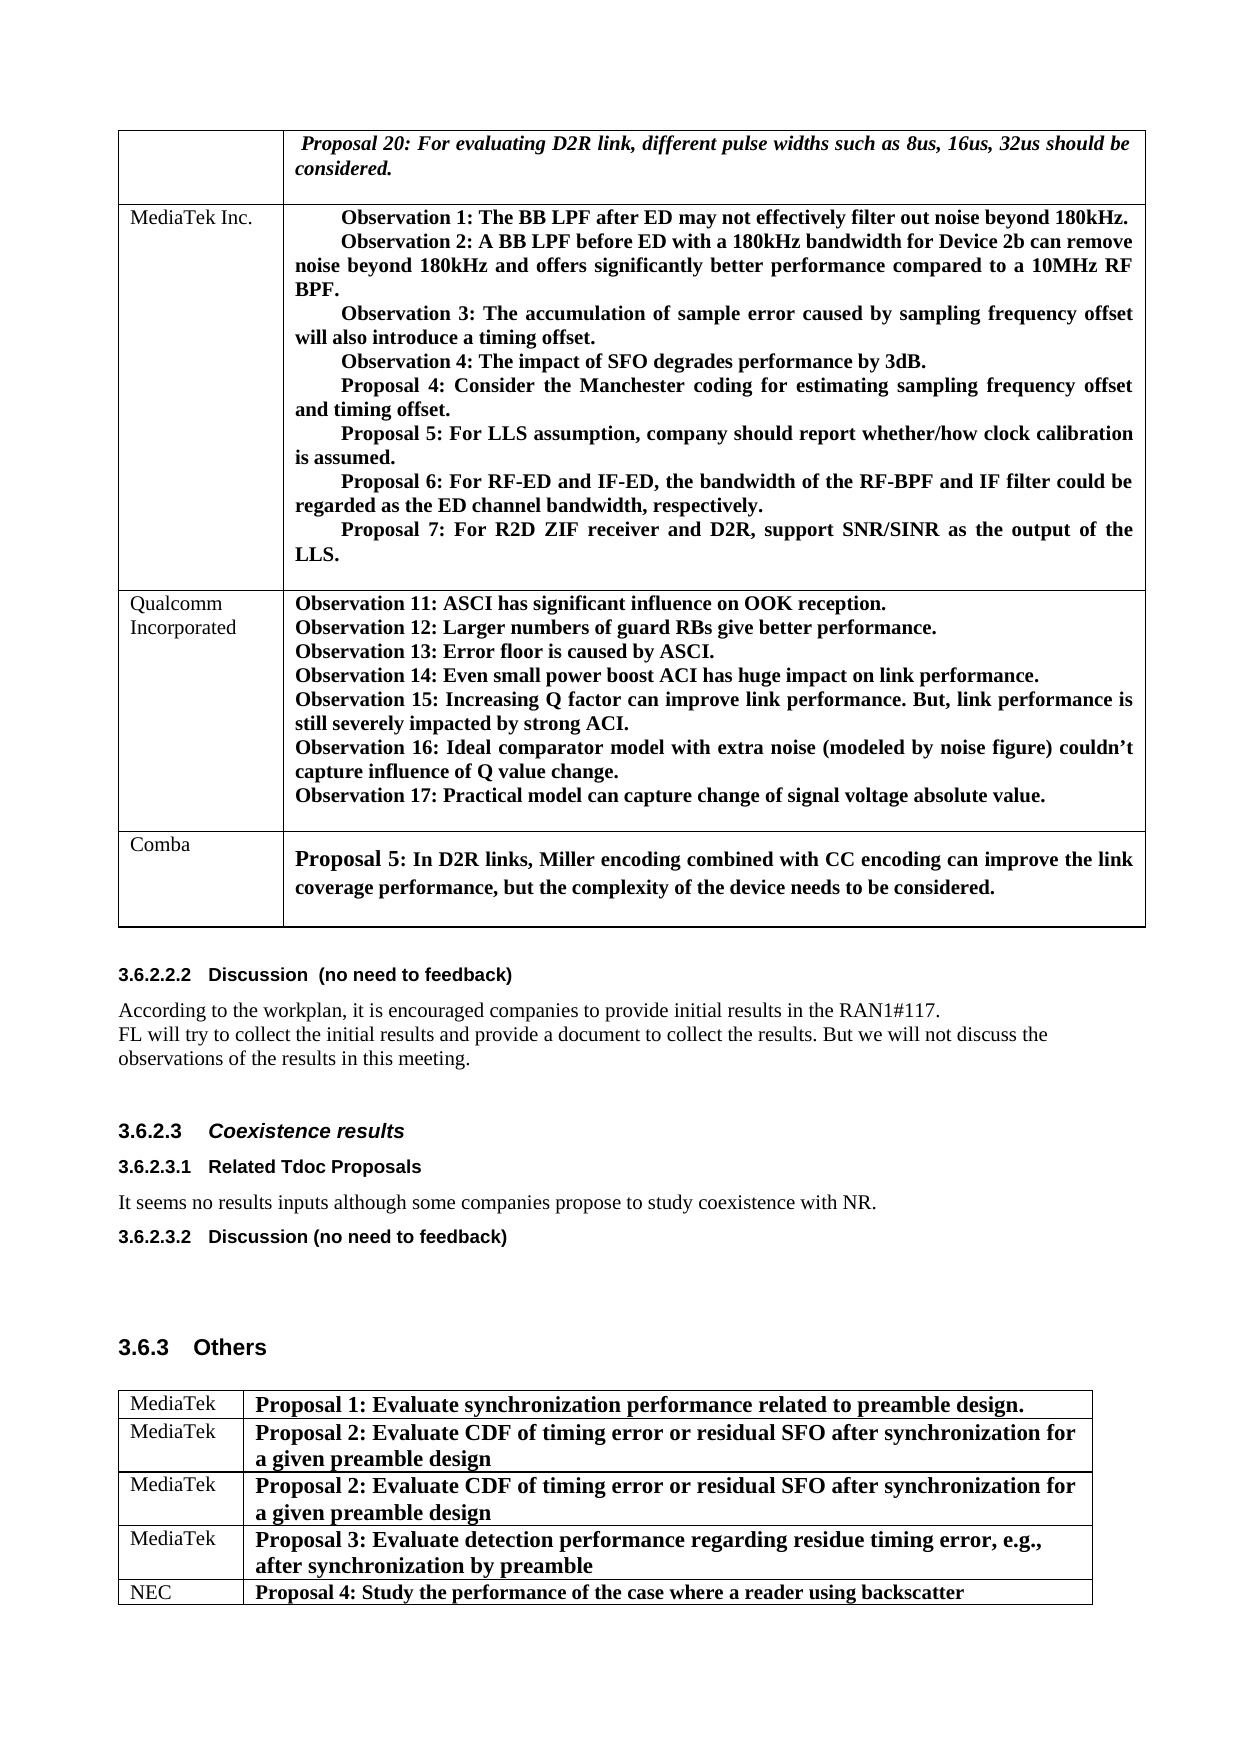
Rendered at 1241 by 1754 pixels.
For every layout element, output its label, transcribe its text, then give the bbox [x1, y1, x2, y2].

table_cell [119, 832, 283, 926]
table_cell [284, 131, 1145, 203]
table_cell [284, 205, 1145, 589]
subtitle Discussion (no need to feedback) [118, 1226, 1122, 1248]
text It seems no results inputs although some companies propose to study coexistence with NR. [118, 1190, 1122, 1214]
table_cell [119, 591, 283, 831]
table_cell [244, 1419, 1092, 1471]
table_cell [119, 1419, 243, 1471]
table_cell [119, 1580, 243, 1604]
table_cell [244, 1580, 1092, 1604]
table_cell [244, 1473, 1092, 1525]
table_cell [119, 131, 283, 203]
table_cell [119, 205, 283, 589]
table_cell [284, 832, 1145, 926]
subtitle Discussion (no need to feedback) [118, 964, 1122, 986]
subtitle Others [118, 1333, 1122, 1360]
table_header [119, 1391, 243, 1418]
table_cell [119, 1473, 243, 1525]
text FL will try to collect the initial results and provide a document to collect the results. But we will not discuss the observations of the results in this meeting. [118, 1022, 1122, 1070]
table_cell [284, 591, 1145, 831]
text According to the workplan, it is encouraged companies to provide initial results in the RAN1#117. [118, 998, 1122, 1022]
subtitle Coexistence results [118, 1119, 1122, 1143]
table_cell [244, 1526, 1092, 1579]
subtitle Related Tdoc Proposals [118, 1156, 1122, 1177]
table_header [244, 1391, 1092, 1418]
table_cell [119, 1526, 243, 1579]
